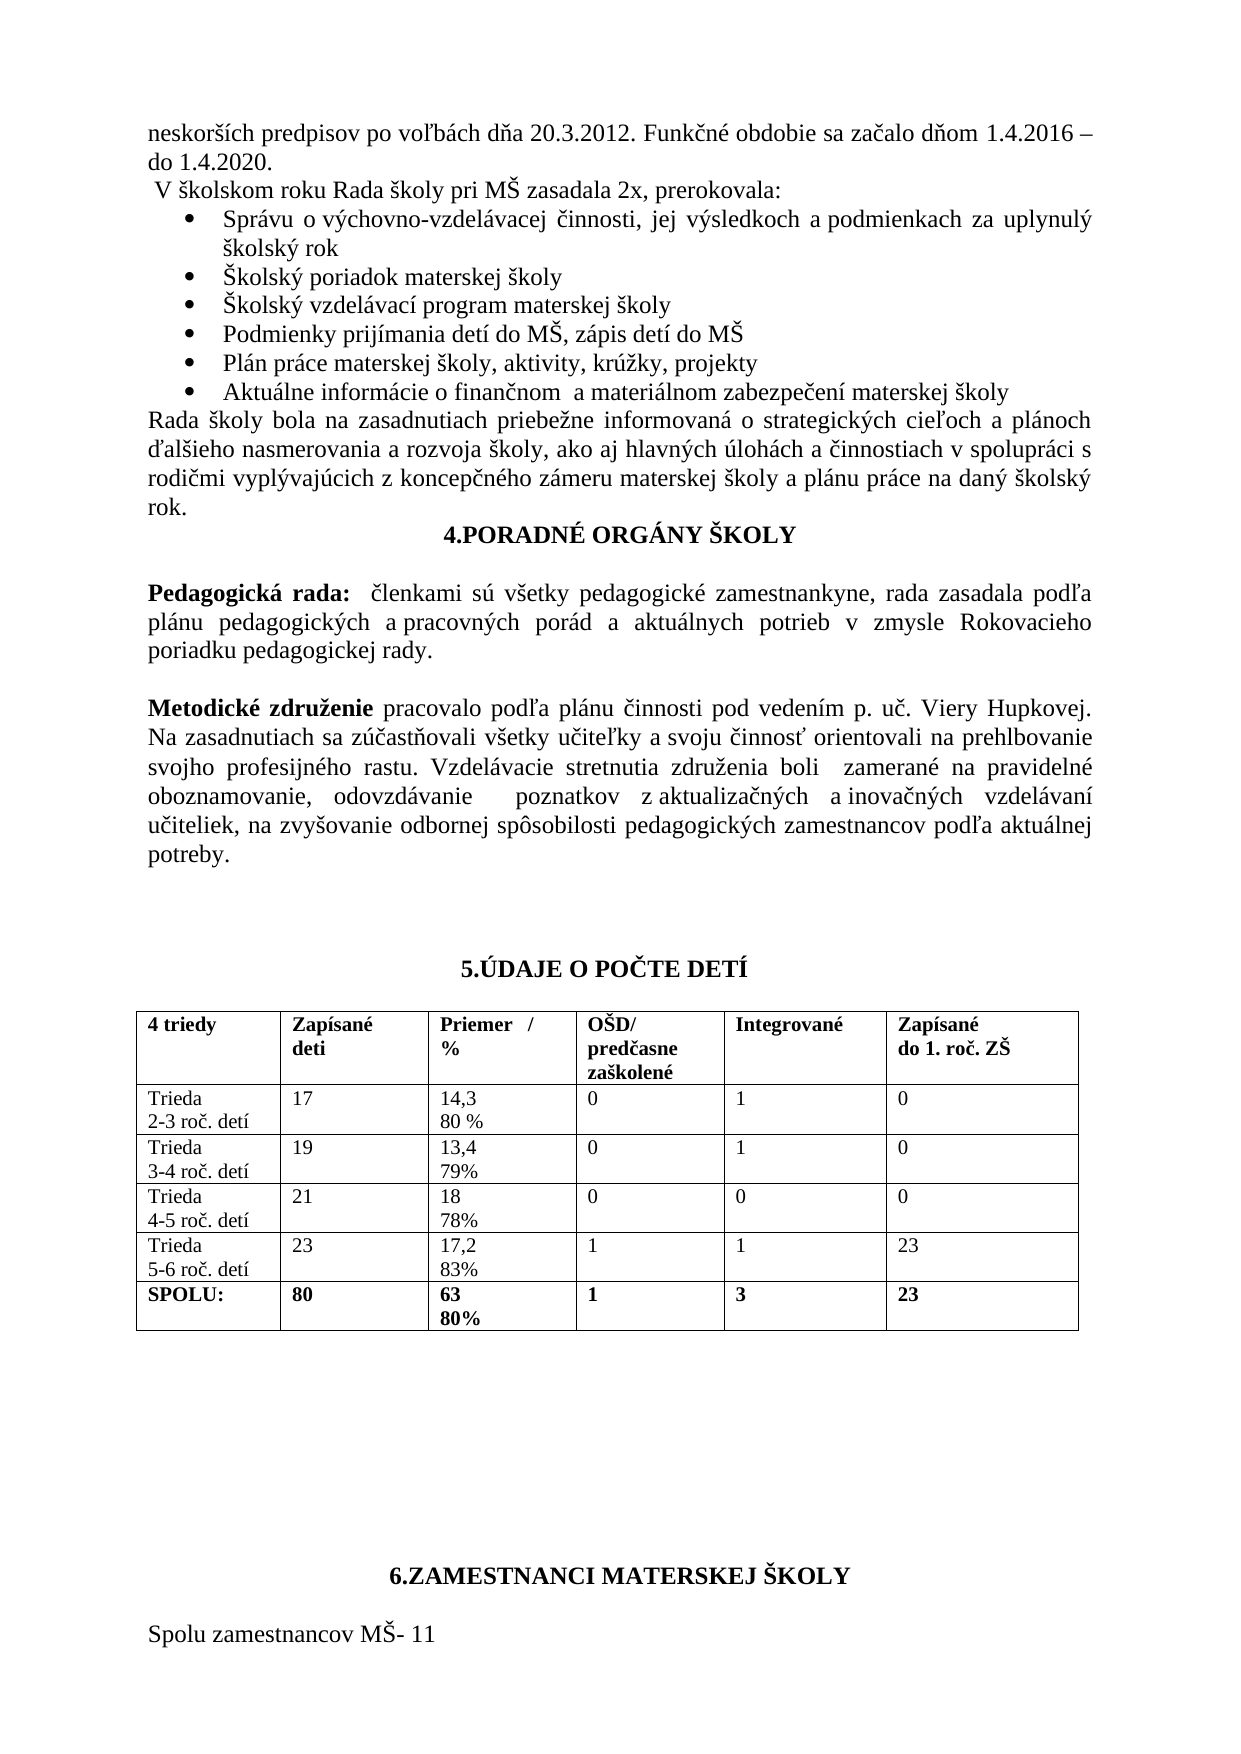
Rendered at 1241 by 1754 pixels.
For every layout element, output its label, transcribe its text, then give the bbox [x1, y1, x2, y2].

table_header 4 triedy [137, 1012, 280, 1084]
text Spolu zamestnancov MŠ- 11 [148, 1619, 1092, 1647]
table_cell 23 [887, 1282, 1078, 1330]
table_cell 63 80% [429, 1282, 576, 1330]
table_cell 0 [887, 1184, 1078, 1232]
table_cell Trieda 3-4 roč. detí [137, 1135, 280, 1183]
text Metodické združenie pracovalo podľa plánu činnosti pod vedením p. uč. Viery Hupkovej. Na zasadnutiach sa zúčastňovali všetky učiteľky a svoju činnosť orientovali na prehlbovanie svojho profesijného rastu. Vzdelávacie stretnutia združenia boli zamerané na pravidelné oboznamovanie, odovzdávanie poznatkov z aktualizačných a inovačných vzdelávaní učiteliek, na zvyšovanie odbornej spôsobilosti pedagogických zamestnancov podľa aktuálnej potreby. [148, 693, 1093, 867]
list Školský vzdelávací program materskej školy [185, 291, 1092, 319]
table_cell 17 [281, 1085, 428, 1133]
table_header Zapísané do 1. roč. ZŠ [887, 1012, 1078, 1084]
table_cell 80 [281, 1282, 428, 1330]
table_cell 0 [577, 1135, 724, 1183]
text Rada školy bola na zasadnutiach priebežne informovaná o strategických cieľoch a plánoch ďalšieho nasmerovania a rozvoja školy, ako aj hlavných úlohách a činnostiach v spolupráci s rodičmi vyplývajúcich z koncepčného zámeru materskej školy a plánu práce na daný školský rok. [148, 406, 1092, 521]
table_cell 14,3 80 % [429, 1085, 576, 1133]
text 5.ÚDAJE O POČTE DETÍ [148, 954, 1061, 982]
text V školskom roku Rada školy pri MŠ zasadala 2x, prerokovala: [148, 176, 1092, 204]
table_cell Trieda 2-3 roč. detí [137, 1085, 280, 1133]
table_cell 0 [887, 1085, 1078, 1133]
table_cell 1 [577, 1282, 724, 1330]
list Školský poriadok materskej školy [185, 262, 1092, 291]
table_cell Trieda 4-5 roč. detí [137, 1184, 280, 1232]
table_header Integrované [725, 1012, 886, 1084]
list Podmienky prijímania detí do MŠ, zápis detí do MŠ [185, 319, 1092, 348]
table_header OŠD/ predčasne zaškolené [577, 1012, 724, 1084]
table_cell SPOLU: [137, 1282, 280, 1330]
text 6.ZAMESTNANCI MATERSKEJ ŠKOLY [148, 1561, 1092, 1590]
table_header Priemer / % [429, 1012, 576, 1084]
table_cell 3 [725, 1282, 886, 1330]
table_cell Trieda 5-6 roč. detí [137, 1233, 280, 1281]
table_cell 23 [887, 1233, 1078, 1281]
table_cell 23 [281, 1233, 428, 1281]
table_cell 18 78% [429, 1184, 576, 1232]
list Správu o výchovno-vzdelávacej činnosti, jej výsledkoch a podmienkach za uplynulý školský rok [185, 204, 1092, 262]
table_header Zapísané deti [281, 1012, 428, 1084]
table_cell 21 [281, 1184, 428, 1232]
table_cell 0 [577, 1184, 724, 1232]
table_cell 1 [577, 1233, 724, 1281]
table_cell 0 [725, 1184, 886, 1232]
text Pedagogická rada: členkami sú všetky pedagogické zamestnankyne, rada zasadala podľa plánu pedagogických a pracovných porád a aktuálnych potrieb v zmysle Rokovacieho poriadku pedagogickej rady. [148, 578, 1092, 664]
table_cell 19 [281, 1135, 428, 1183]
table_cell 17,2 83% [429, 1233, 576, 1281]
list Plán práce materskej školy, aktivity, krúžky, projekty [185, 348, 1092, 377]
table_cell 13,4 79% [429, 1135, 576, 1183]
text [148, 118, 1092, 176]
table_cell 1 [725, 1085, 886, 1133]
table_cell 0 [887, 1135, 1078, 1183]
list Aktuálne informácie o finančnom a materiálnom zabezpečení materskej školy [185, 377, 1092, 406]
table_cell 0 [577, 1085, 724, 1133]
table_cell 1 [725, 1135, 886, 1183]
text 4.PORADNÉ ORGÁNY ŠKOLY [148, 521, 1092, 549]
table_cell 1 [725, 1233, 886, 1281]
